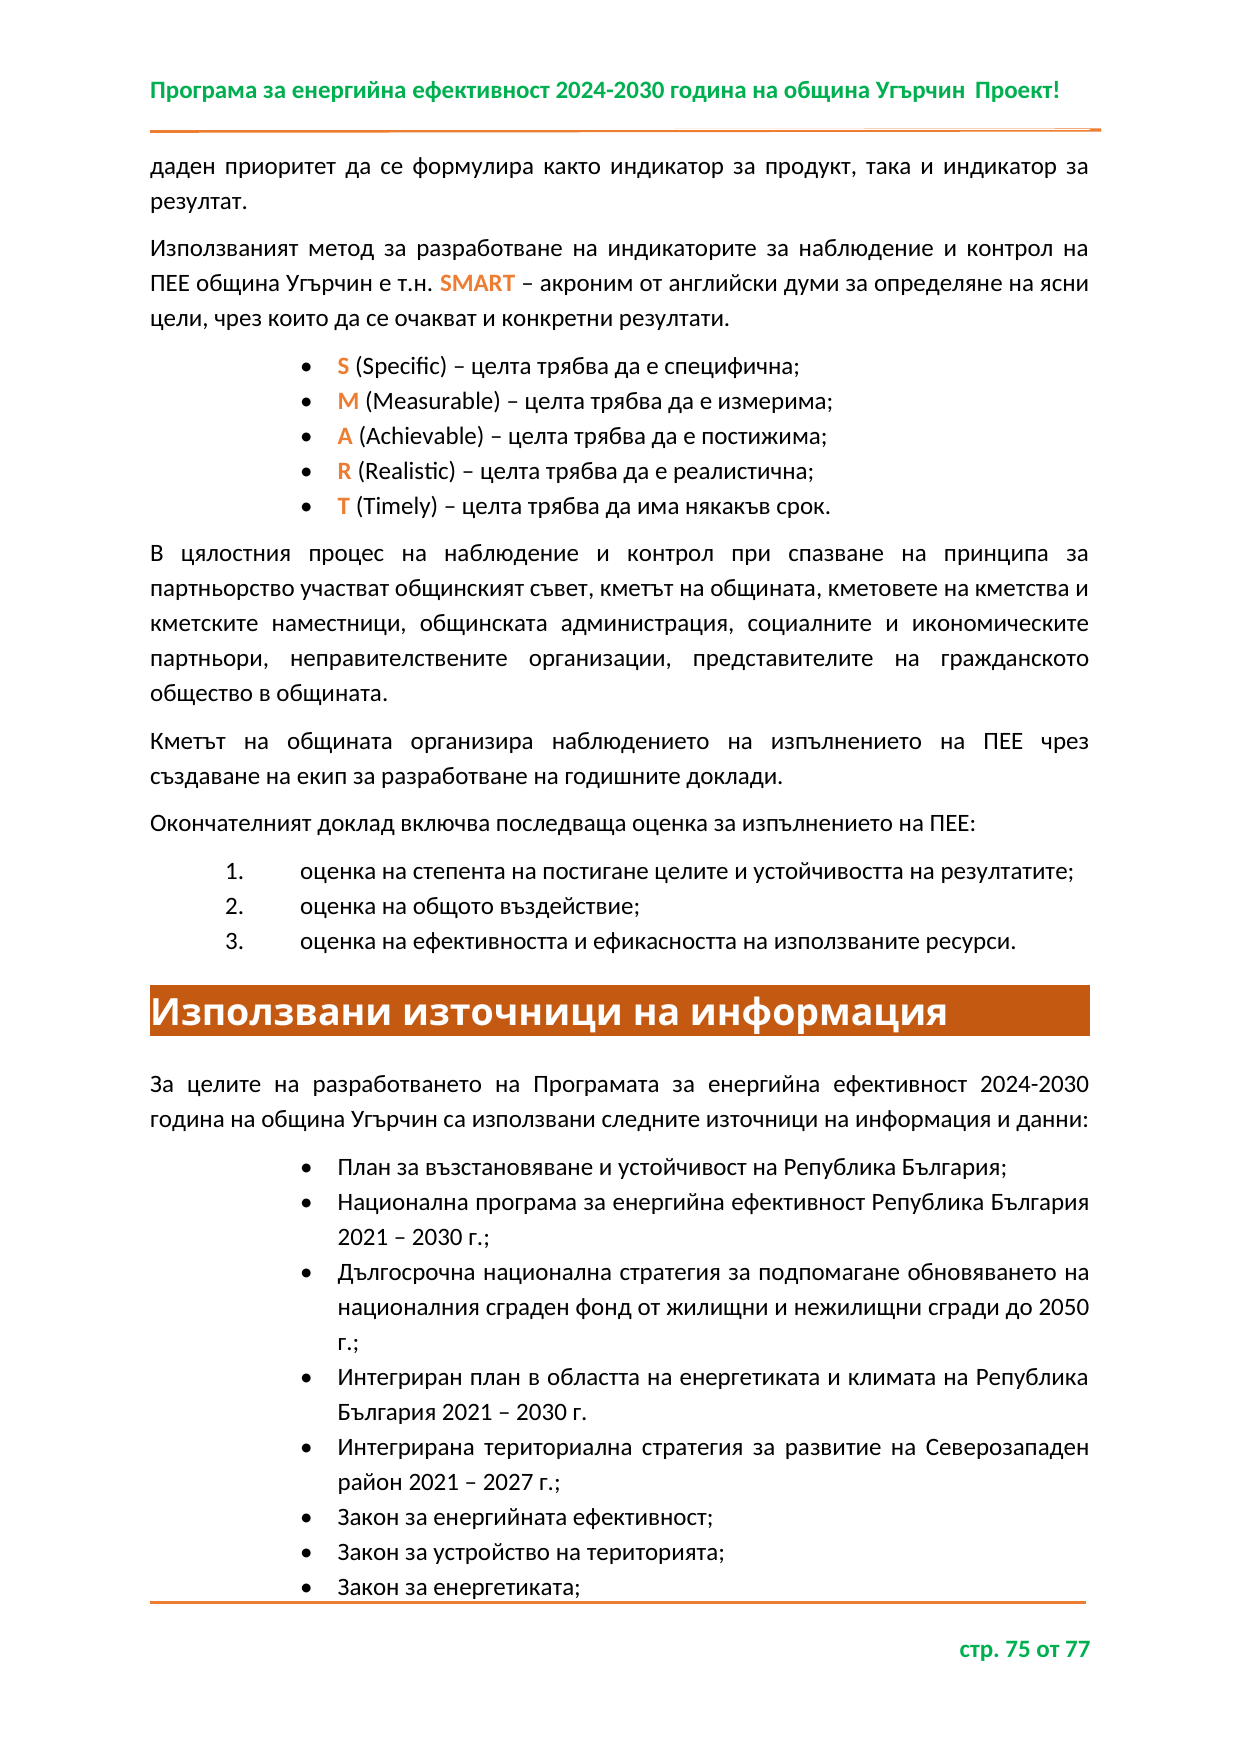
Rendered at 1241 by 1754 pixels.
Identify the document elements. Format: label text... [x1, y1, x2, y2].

list Интегрирана териториална стратегия за развитие на Северозападен район 2021 – 2027 г.; [300, 1431, 1090, 1497]
subtitle Използвани източници на информация [150, 985, 1090, 1036]
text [150, 150, 1090, 216]
list Дългосрочна национална стратегия за подпомагане обновяването на националния сграден фонд от жилищни и нежилищни сгради до 2050 г.; [300, 1256, 1090, 1357]
list R (Realistic) – целта трябва да е реалистична; [300, 455, 1090, 486]
list План за възстановяване и устойчивост на Република България; [300, 1151, 1090, 1182]
text Окончателният доклад включва последваща оценка за изпълнението на ПЕЕ: [150, 807, 1090, 838]
list оценка на ефективността и ефикасността на използваните ресурси. [225, 925, 1090, 956]
text Кметът на общината организира наблюдението на изпълнението на ПЕЕ чрез създаване на екип за разработване на годишните доклади. [150, 725, 1090, 791]
list Закон за енергетиката; [300, 1571, 1090, 1602]
list S (Specific) – целта трябва да е специфична; [300, 350, 1090, 381]
list Закон за енергийната ефективност; [300, 1501, 1090, 1532]
list A (Achievable) – целта трябва да е постижима; [300, 420, 1090, 451]
text В цялостния процес на наблюдение и контрол при спазване на принципа за партньорство участват общинският съвет, кметът на общината, кметовете на кметства и кметските наместници, общинската администрация, социалните и икономическите партньори, неправителствените организации, представителите на гражданското общество в общината. [150, 537, 1090, 708]
list Национална програма за енергийна ефективност Република България 2021 – 2030 г.; [300, 1186, 1090, 1252]
text Използваният метод за разработване на индикаторите за наблюдение и контрол на ПЕЕ община Угърчин е т.н. SMART – акроним от английски думи за определяне на ясни цели, чрез които да се очакват и конкретни резултати. [150, 232, 1090, 333]
list оценка на степента на постигане целите и устойчивостта на резултатите; [225, 855, 1090, 886]
list Закон за устройство на територията; [300, 1536, 1090, 1567]
list M (Measurable) – целта трябва да е измерима; [300, 385, 1090, 416]
list Интегриран план в областта на енергетиката и климата на Република България 2021 – 2030 г. [300, 1361, 1090, 1427]
text За целите на разработването на Програмата за енергийна ефективност 2024-2030 година на община Угърчин са използвани следните източници на информация и данни: [150, 1069, 1090, 1134]
list T (Timely) – целта трябва да има някакъв срок. [300, 490, 1090, 521]
list оценка на общото въздействие; [225, 890, 1090, 921]
